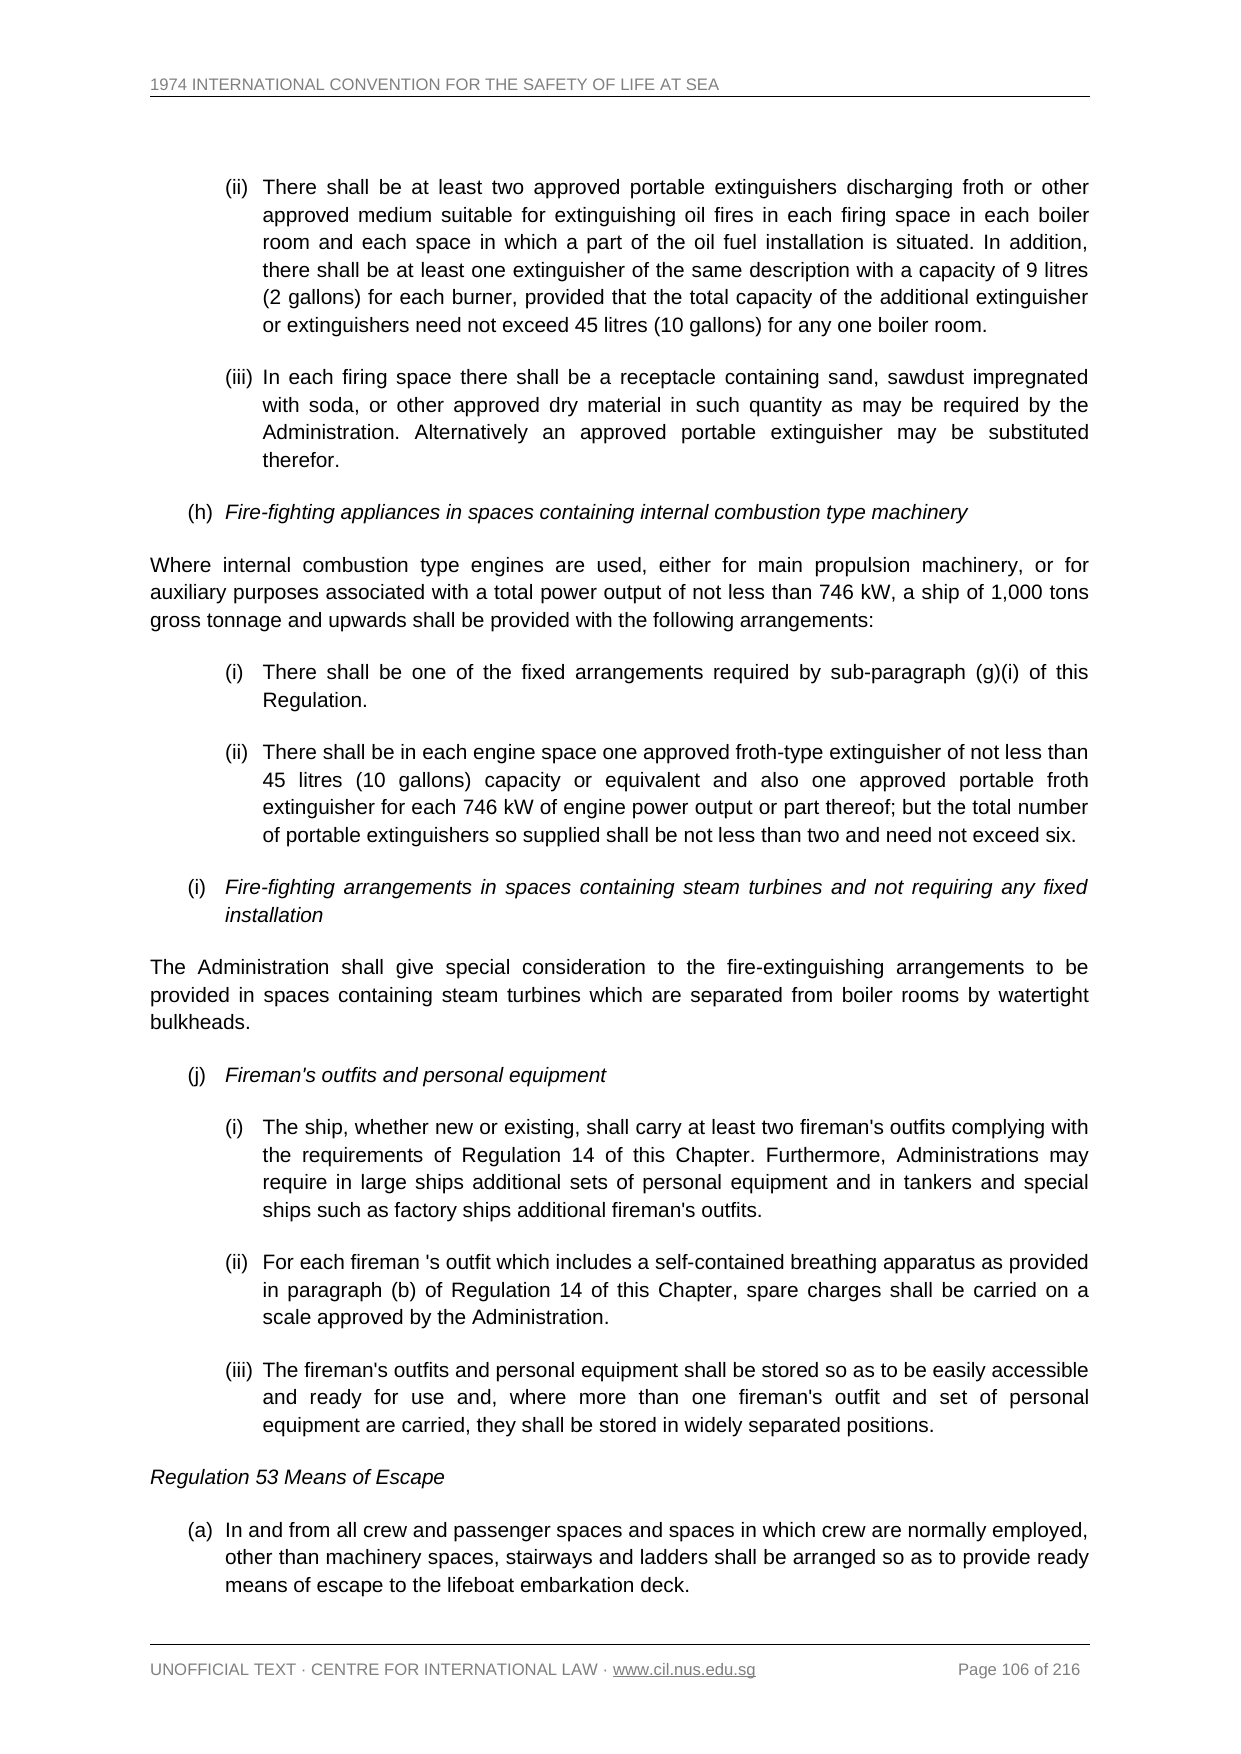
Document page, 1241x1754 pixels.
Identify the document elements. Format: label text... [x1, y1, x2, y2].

text Regulation 53 Means of Escape [150, 1465, 1090, 1489]
list There shall be in each engine space one approved froth-type extinguisher of not less than 45 litres (10 gallons) capacity or equivalent and also one approved portable froth extinguisher for each 746 kW of engine power output or part thereof; but the total number of portable extinguishers so supplied shall be not less than two and need not exceed six. [225, 740, 1090, 846]
list There shall be at least two approved portable extinguishers discharging froth or other approved medium suitable for extinguishing oil fires in each firing space in each boiler room and each space in which a part of the oil fuel installation is situated. In addition, there shall be at least one extinguisher of the same description with a capacity of 9 litres (2 gallons) for each burner, provided that the total capacity of the additional extinguisher or extinguishers need not exceed 45 litres (10 gallons) for any one boiler room. [225, 175, 1090, 336]
list The ship, whether new or existing, shall carry at least two fireman's outfits complying with the requirements of Regulation 14 of this Chapter. Furthermore, Administrations may require in large ships additional sets of personal equipment and in tankers and special ships such as factory ships additional fireman's outfits. [225, 1115, 1090, 1221]
list Fire-fighting appliances in spaces containing internal combustion type machinery [187, 500, 1090, 524]
text Where internal combustion type engines are used, either for main propulsion machinery, or for auxiliary purposes associated with a total power output of not less than 746 kW, a ship of 1,000 tons gross tonnage and upwards shall be provided with the following arrangements: [150, 552, 1090, 631]
list Fireman's outfits and personal equipment [187, 1062, 1090, 1086]
list For each fireman 's outfit which includes a self-contained breathing apparatus as provided in paragraph (b) of Regulation 14 of this Chapter, spare charges shall be carried on a scale approved by the Administration. [225, 1250, 1090, 1329]
list Fire-fighting arrangements in spaces containing steam turbines and not requiring any fixed installation [187, 875, 1090, 926]
list In each firing space there shall be a receptacle containing sand, sawdust impregnated with soda, or other approved dry material in such quantity as may be required by the Administration. Alternatively an approved portable extinguisher may be substituted therefor. [225, 365, 1090, 471]
text The Administration shall give special consideration to the fire-extinguishing arrangements to be provided in spaces containing steam turbines which are separated from boiler rooms by watertight bulkheads. [150, 955, 1090, 1034]
list In and from all crew and passenger spaces and spaces in which crew are normally employed, other than machinery spaces, stairways and ladders shall be arranged so as to provide ready means of escape to the lifeboat embarkation deck. [187, 1517, 1090, 1596]
list There shall be one of the fixed arrangements required by sub-paragraph (g)(i) of this Regulation. [225, 660, 1090, 711]
list The fireman's outfits and personal equipment shall be stored so as to be easily accessible and ready for use and, where more than one fireman's outfit and set of personal equipment are carried, they shall be stored in widely separated positions. [225, 1357, 1090, 1436]
